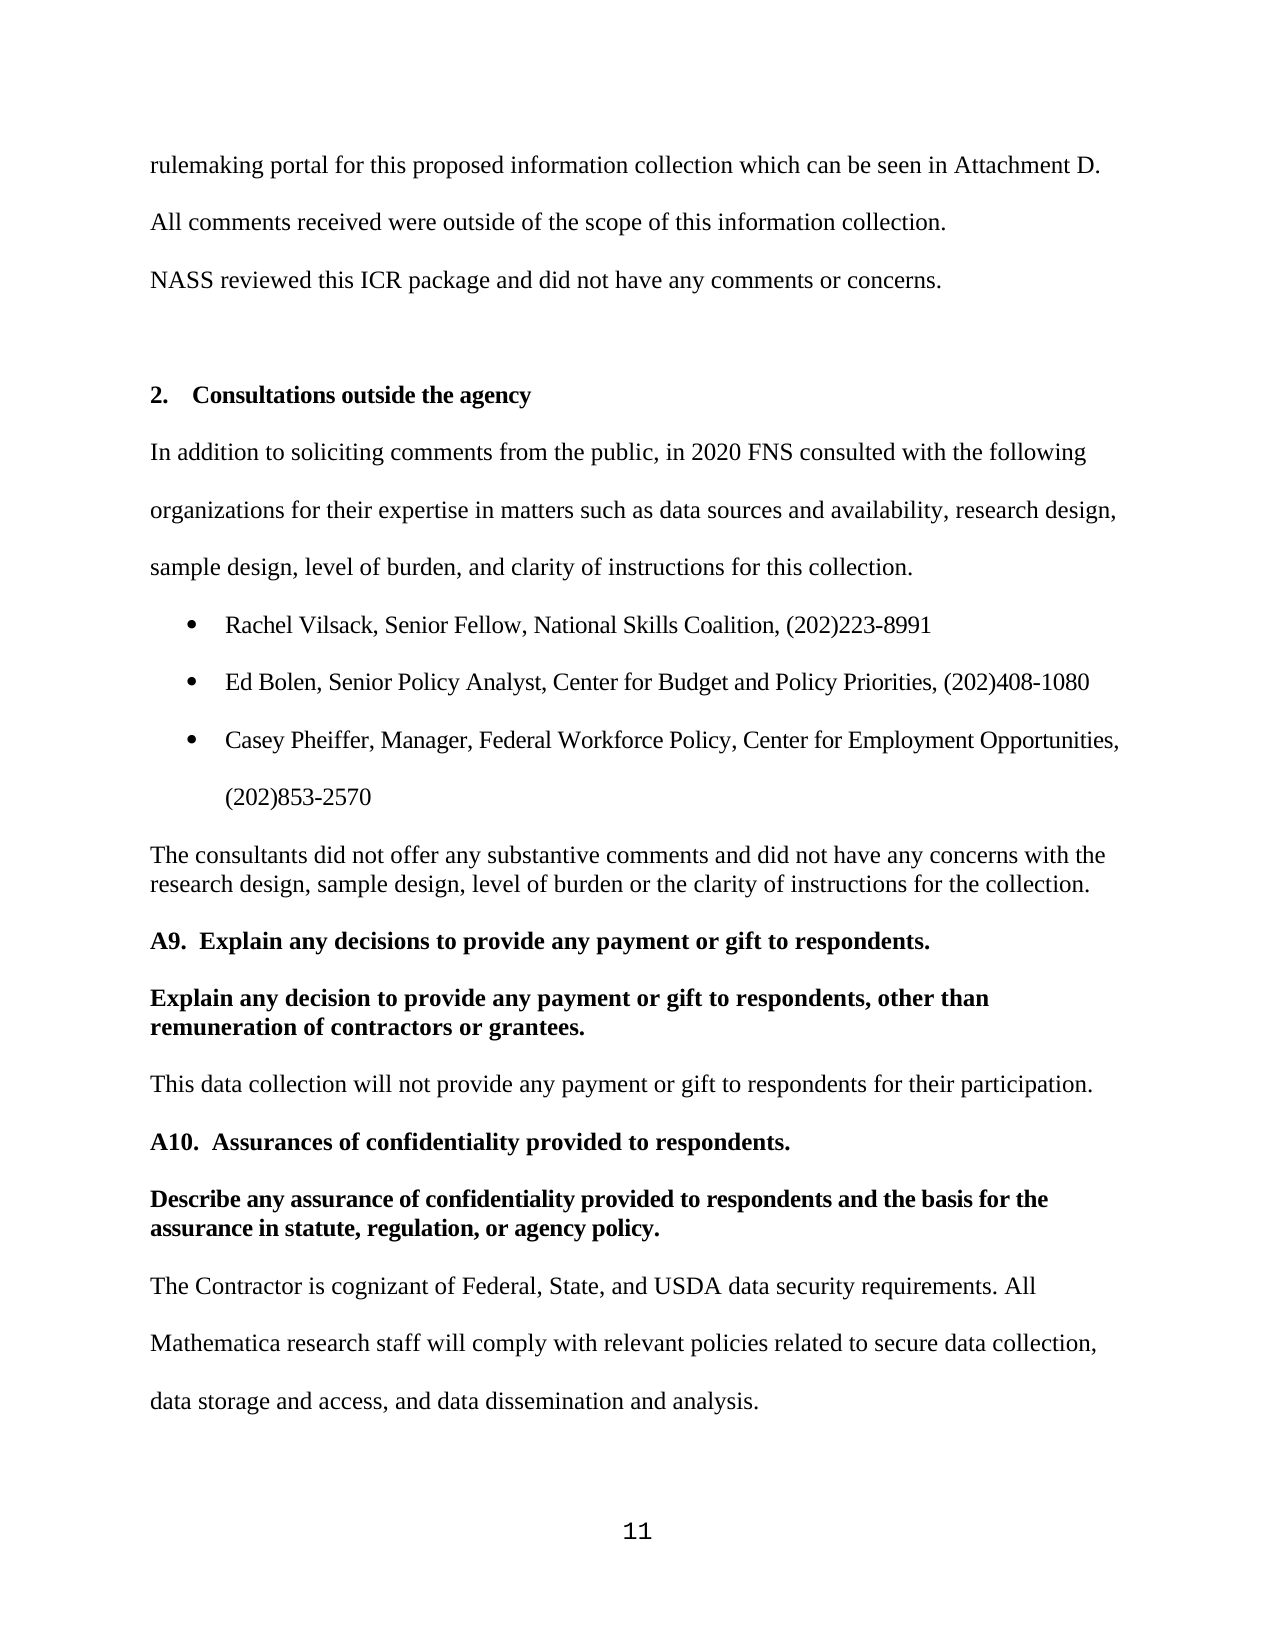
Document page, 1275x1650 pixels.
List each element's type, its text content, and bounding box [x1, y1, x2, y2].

text This data collection will not provide any payment or gift to respondents for their participation. [150, 1069, 1125, 1098]
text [150, 150, 1125, 236]
text NASS reviewed this ICR package and did not have any comments or concerns. [150, 265, 1125, 294]
subtitle A10. Assurances of confidentiality provided to respondents. [150, 1127, 1125, 1156]
list The Contractor is cognizant of Federal, State, and USDA data security requirements. All Mathematica research staff will comply with relevant policies related to secure data collection, data storage and access, and data dissemination and analysis. [150, 1271, 1125, 1414]
list Ed Bolen, Senior Policy Analyst, Center for Budget and Policy Priorities, (202)408-1080 [187, 667, 1125, 696]
list Casey Pheiffer, Manager, Federal Workforce Policy, Center for Employment Opportunities, (202)853-2570 [187, 725, 1125, 811]
text The consultants did not offer any substantive comments and did not have any concerns with the research design, sample design, level of burden or the clarity of instructions for the collection. [150, 840, 1125, 926]
subtitle A9. Explain any decisions to provide any payment or gift to respondents. [150, 926, 1125, 954]
list Rachel Vilsack, Senior Fellow, National Skills Coalition, (202)223-8991 [187, 610, 1125, 639]
text In addition to soliciting comments from the public, in 2020 FNS consulted with the following organizations for their expertise in matters such as data sources and availability, research design, sample design, level of burden, and clarity of instructions for this collection. [150, 437, 1125, 581]
text Explain any decision to provide any payment or gift to respondents, other than remuneration of contractors or grantees. [150, 983, 1125, 1041]
text 2. Consultations outside the agency [150, 380, 1125, 409]
list Describe any assurance of confidentiality provided to respondents and the basis for the assurance in statute, regulation, or agency policy. [150, 1184, 1125, 1242]
